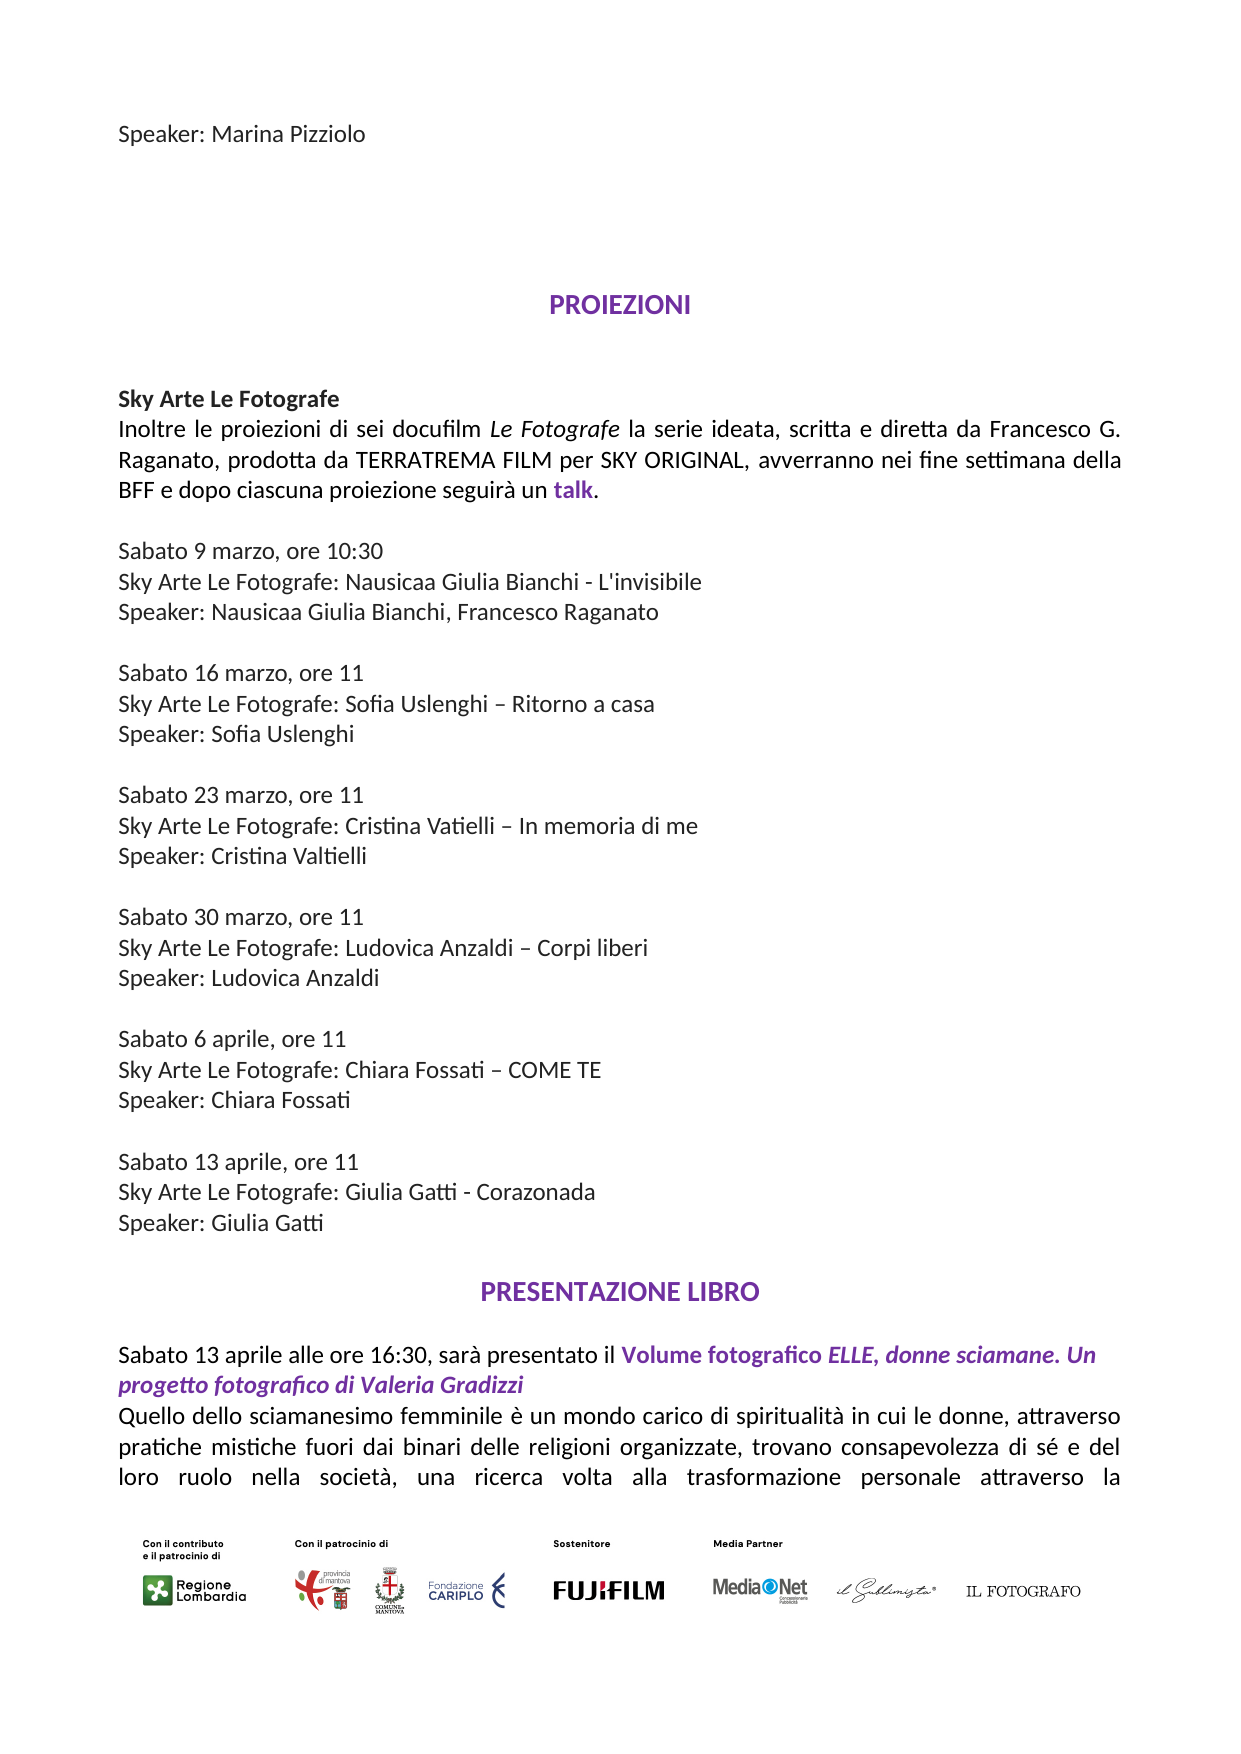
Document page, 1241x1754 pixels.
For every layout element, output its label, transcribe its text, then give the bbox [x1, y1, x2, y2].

text Speaker: Ludovica Anzaldi [118, 963, 1122, 993]
text Speaker: Sofia Uslenghi [118, 718, 1122, 749]
text Sky Arte Le Fotografe: Giulia Gatti - Corazonada [118, 1176, 1122, 1207]
text Inoltre le proiezioni di sei docufilm Le Fotografe la serie ideata, scritta e diretta da Francesco G. Raganato, prodotta da TERRATREMA FILM per SKY ORIGINAL, avverranno nei fine settimana della BFF e dopo ciascuna proiezione seguirà un talk. [118, 413, 1122, 505]
text PROIEZIONI [118, 286, 1122, 322]
text Speaker: Marina Pizziolo [118, 118, 1122, 149]
text Sabato 13 aprile alle ore 16:30, sarà presentato il Volume fotografico ELLE, donne sciamane. Un progetto fotografico di Valeria Gradizzi [118, 1339, 1122, 1400]
text Sky Arte Le Fotografe: Nausicaa Giulia Bianchi - L'invisibile [118, 566, 1122, 596]
picture [118, 1517, 1122, 1636]
text Sabato 13 aprile, ore 11 [118, 1146, 1122, 1176]
text Sky Arte Le Fotografe [118, 383, 1122, 413]
text Speaker: Chiara Fossati [118, 1085, 1122, 1115]
text Sabato 30 marzo, ore 11 [118, 902, 1122, 932]
text Speaker: Giulia Gatti [118, 1207, 1122, 1237]
text Sky Arte Le Fotografe: Sofia Uslenghi – Ritorno a casa [118, 688, 1122, 718]
text Sky Arte Le Fotografe: Cristina Vatielli – In memoria di me [118, 810, 1122, 841]
text Speaker: Cristina Valtielli [118, 841, 1122, 871]
text PRESENTAZIONE LIBRO [118, 1273, 1122, 1308]
text Sabato 9 marzo, ore 10:30 [118, 535, 1122, 566]
text Sky Arte Le Fotografe: Ludovica Anzaldi – Corpi liberi [118, 932, 1122, 963]
text Sabato 6 aprile, ore 11 [118, 1024, 1122, 1054]
text Sabato 23 marzo, ore 11 [118, 779, 1122, 810]
text Sky Arte Le Fotografe: Chiara Fossati – COME TE [118, 1054, 1122, 1085]
text Sabato 16 marzo, ore 11 [118, 657, 1122, 688]
text Speaker: Nausicaa Giulia Bianchi, Francesco Raganato [118, 596, 1122, 627]
